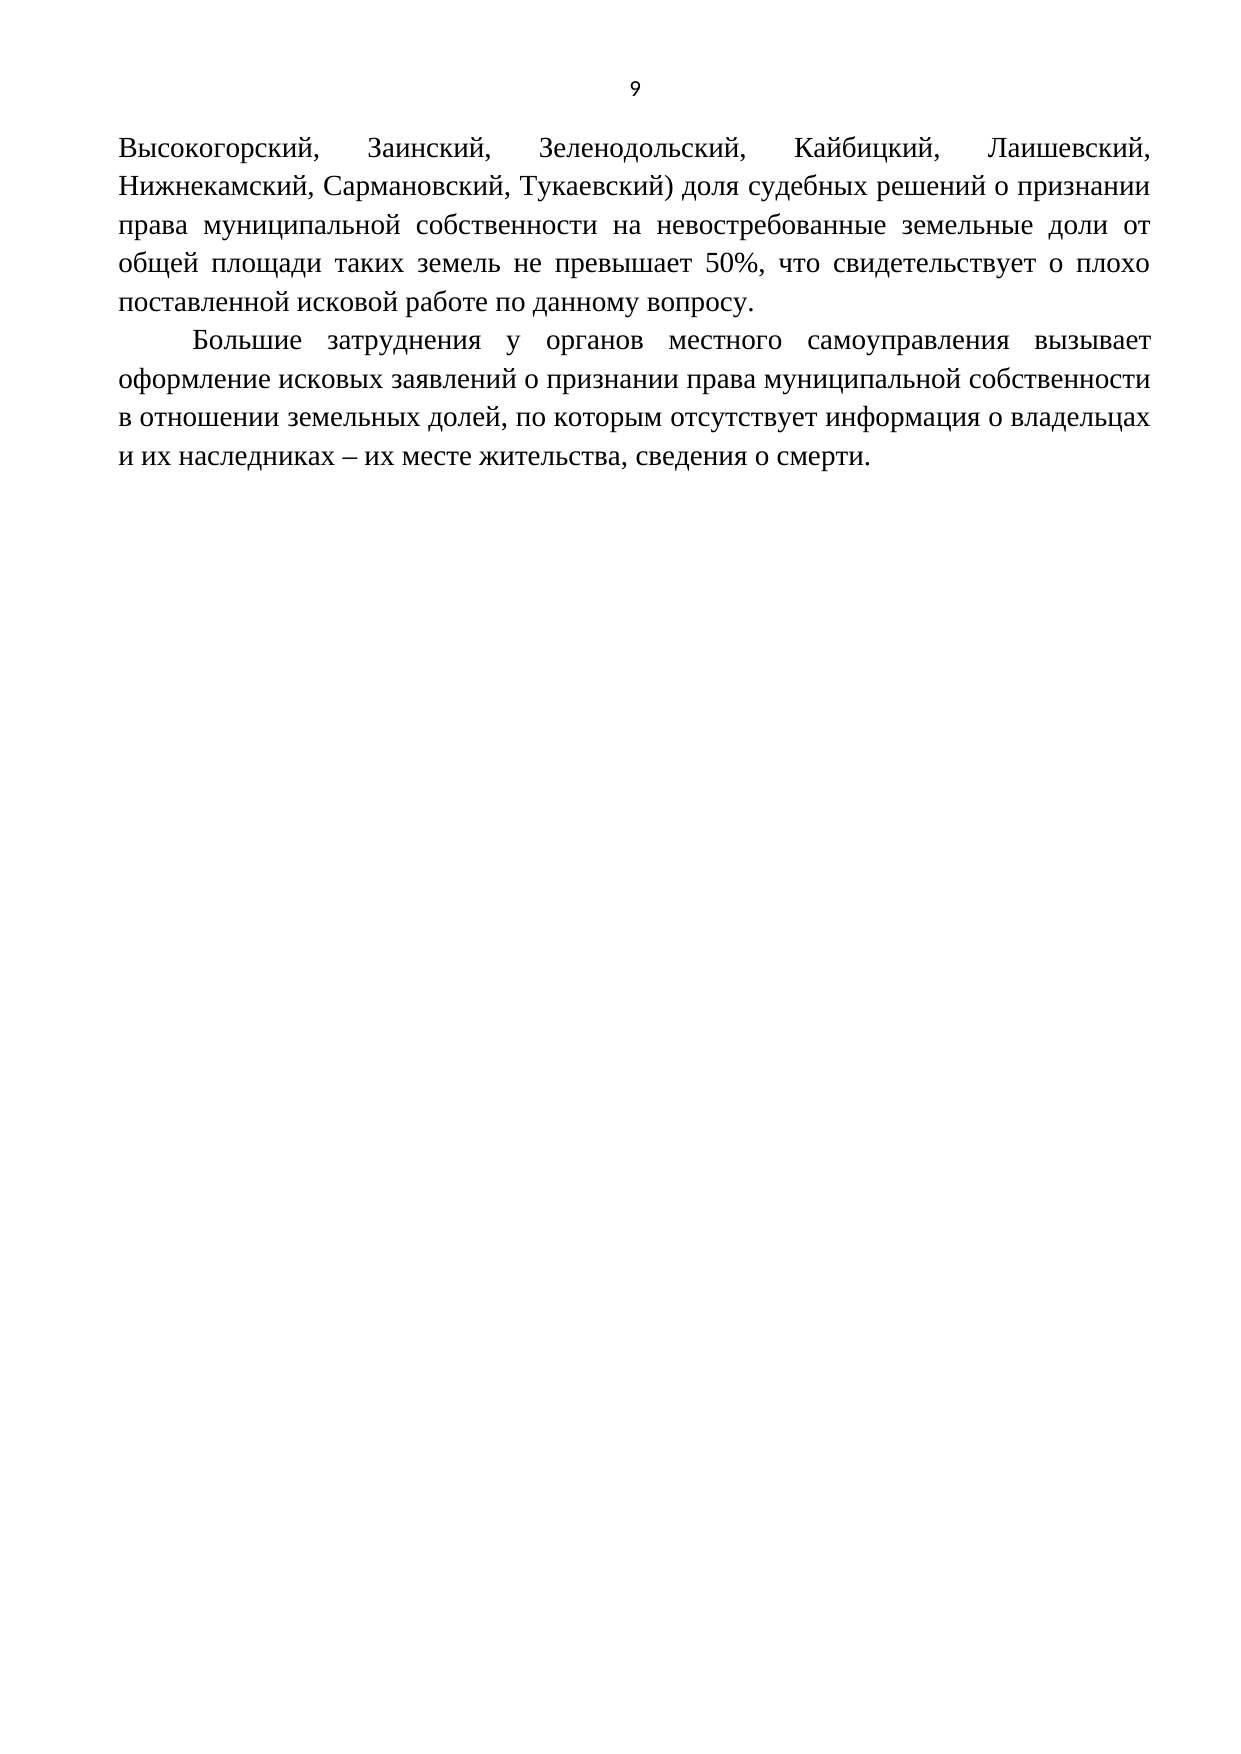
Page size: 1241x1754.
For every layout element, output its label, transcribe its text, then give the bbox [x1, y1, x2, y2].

text Большие затруднения у органов местного самоуправления вызывает оформление исковых заявлений о признании права муниципальной собственности в отношении земельных долей, по которым отсутствует информация о владельцах и их наследниках – их месте жительства, сведения о смерти. [118, 322, 1152, 472]
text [118, 130, 1152, 317]
